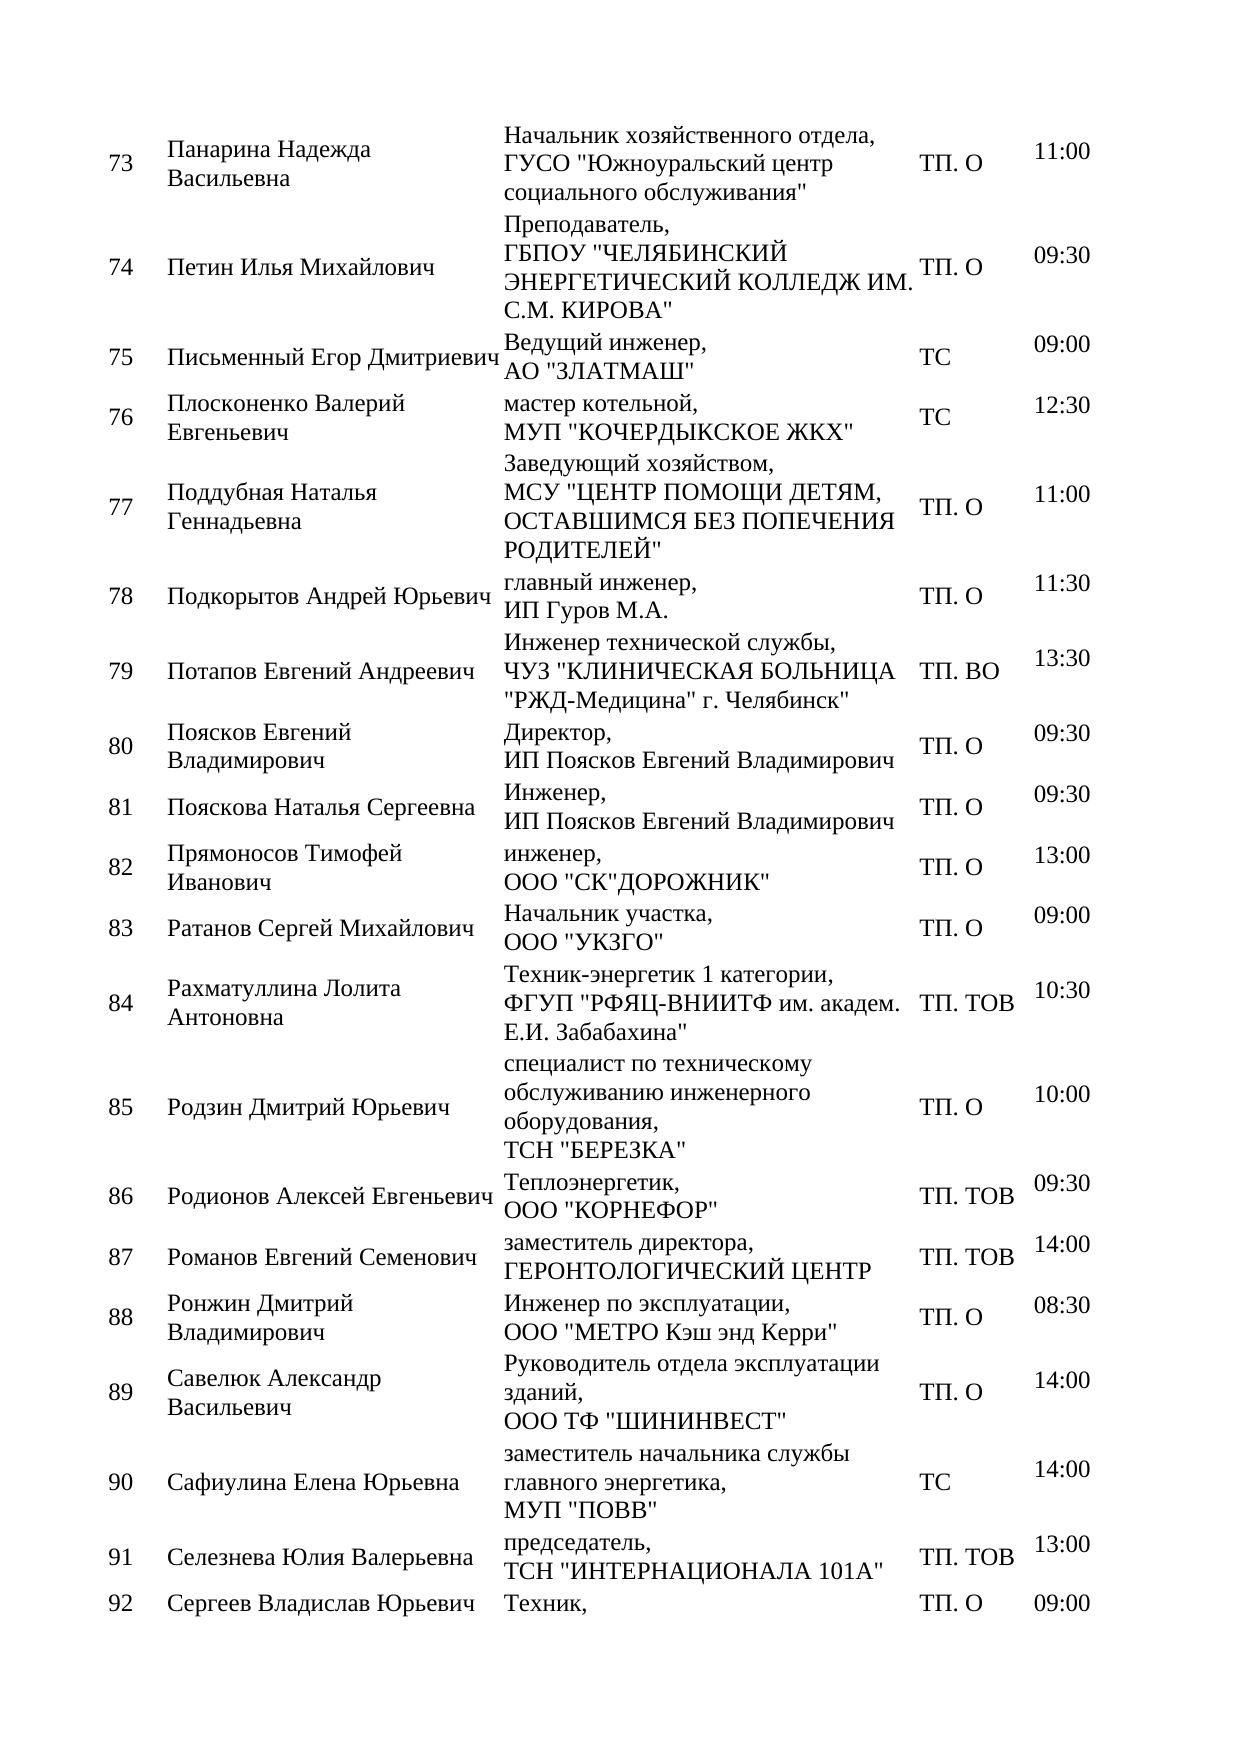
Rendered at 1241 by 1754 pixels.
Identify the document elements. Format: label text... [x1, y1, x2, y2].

table_cell 91 [106, 1526, 165, 1586]
table_cell главный инженер, ИП Гуров М.А. [502, 565, 918, 626]
table_cell Савелюк Александр Васильевич [165, 1347, 502, 1436]
table_cell 83 [106, 897, 165, 957]
table_cell 84 [106, 958, 165, 1047]
table_cell 77 [106, 447, 165, 565]
table_cell 73 [106, 118, 165, 207]
table_cell ТС [918, 326, 1032, 386]
table_cell 10:00 [1032, 1047, 1159, 1165]
table_cell заместитель начальника службы главного энергетика, МУП "ПОВВ" [502, 1436, 918, 1526]
table_cell ТС [918, 386, 1032, 447]
table_cell ТП. О [918, 715, 1032, 776]
table_cell Начальник хозяйственного отдела, ГУСО "Южноуральский центр социального обслуживания" [502, 118, 918, 207]
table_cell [165, 1586, 502, 1618]
table_cell Потапов Евгений Андреевич [165, 626, 502, 715]
table_cell 09:00 [1032, 326, 1159, 386]
table_cell ТП. ТОВ [918, 958, 1032, 1047]
table_cell Инженер по эксплуатации, ООО "МЕТРО Кэш энд Керри" [502, 1286, 918, 1347]
table_cell 81 [106, 776, 165, 836]
table_cell Письменный Егор Дмитриевич [165, 326, 502, 386]
table_cell 13:00 [1032, 836, 1159, 897]
table_cell 90 [106, 1436, 165, 1526]
table_cell ТП. О [918, 1047, 1032, 1165]
table_cell ТС [918, 1436, 1032, 1526]
table_cell Подкорытов Андрей Юрьевич [165, 565, 502, 626]
table_cell 12:30 [1032, 386, 1159, 447]
table_cell 89 [106, 1347, 165, 1436]
table_cell 14:00 [1032, 1347, 1159, 1436]
table_cell 09:30 [1032, 776, 1159, 836]
table_cell Руководитель отдела эксплуатации зданий, ООО ТФ "ШИНИНВЕСТ" [502, 1347, 918, 1436]
table_cell 76 [106, 386, 165, 447]
table_cell ТП. О [918, 776, 1032, 836]
table_cell Селезнева Юлия Валерьевна [165, 1526, 502, 1586]
table_cell 13:00 [1032, 1526, 1159, 1586]
table_cell 82 [106, 836, 165, 897]
table_cell Пояскова Наталья Сергеевна [165, 776, 502, 836]
table_cell Родионов Алексей Евгеньевич [165, 1165, 502, 1226]
table_cell Инженер, ИП Поясков Евгений Владимирович [502, 776, 918, 836]
table_cell ТП. ТОВ [918, 1226, 1032, 1286]
table_cell Сафиулина Елена Юрьевна [165, 1436, 502, 1526]
table_cell 14:00 [1032, 1436, 1159, 1526]
table_cell Заведующий хозяйством, МСУ "ЦЕНТР ПОМОЩИ ДЕТЯМ, ОСТАВШИМСЯ БЕЗ ПОПЕЧЕНИЯ РОДИТЕЛЕЙ" [502, 447, 918, 565]
table_cell ТП. О [918, 447, 1032, 565]
table_cell 10:30 [1032, 958, 1159, 1047]
table_cell Преподаватель, ГБПОУ "ЧЕЛЯБИНСКИЙ ЭНЕРГЕТИЧЕСКИЙ КОЛЛЕДЖ ИМ. С.М. КИРОВА" [502, 208, 918, 326]
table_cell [502, 1586, 918, 1618]
table_cell 92 [106, 1586, 165, 1618]
table_cell Ратанов Сергей Михайлович [165, 897, 502, 957]
table_cell 11:30 [1032, 565, 1159, 626]
table_cell 86 [106, 1165, 165, 1226]
table_cell Поясков Евгений Владимирович [165, 715, 502, 776]
table_cell 14:00 [1032, 1226, 1159, 1286]
table_cell 80 [106, 715, 165, 776]
table_cell Романов Евгений Семенович [165, 1226, 502, 1286]
table_cell 09:30 [1032, 1165, 1159, 1226]
table_cell 08:30 [1032, 1286, 1159, 1347]
table_cell ТП. О [918, 118, 1032, 207]
table_cell 74 [106, 208, 165, 326]
table_cell Инженер технической службы, ЧУЗ "КЛИНИЧЕСКАЯ БОЛЬНИЦА "РЖД-Медицина" г. Челябинск" [502, 626, 918, 715]
table_cell Плосконенко Валерий Евгеньевич [165, 386, 502, 447]
table_cell Поддубная Наталья Геннадьевна [165, 447, 502, 565]
table_cell ТП. О [918, 1586, 1032, 1618]
table_cell ТП. О [918, 565, 1032, 626]
table_cell 09:00 [1032, 1586, 1159, 1618]
table_cell Теплоэнергетик, ООО "КОРНЕФОР" [502, 1165, 918, 1226]
table_cell 13:30 [1032, 626, 1159, 715]
table_cell 88 [106, 1286, 165, 1347]
table_cell Ронжин Дмитрий Владимирович [165, 1286, 502, 1347]
table_cell ТП. О [918, 1286, 1032, 1347]
table_cell Панарина Надежда Васильевна [165, 118, 502, 207]
table_cell ТП. ВО [918, 626, 1032, 715]
table_cell Петин Илья Михайлович [165, 208, 502, 326]
table_cell Прямоносов Тимофей Иванович [165, 836, 502, 897]
table_cell 09:00 [1032, 897, 1159, 957]
table_cell 79 [106, 626, 165, 715]
table_cell инженер, ООО "СК"ДОРОЖНИК" [502, 836, 918, 897]
table_cell 09:30 [1032, 715, 1159, 776]
table_cell заместитель директора, ГЕРОНТОЛОГИЧЕСКИЙ ЦЕНТР [502, 1226, 918, 1286]
table_cell Родзин Дмитрий Юрьевич [165, 1047, 502, 1165]
table_cell 09:30 [1032, 208, 1159, 326]
table_cell специалист по техническому обслуживанию инженерного оборудования, ТСН "БЕРЕЗКА" [502, 1047, 918, 1165]
table_cell 75 [106, 326, 165, 386]
table_cell ТП. О [918, 836, 1032, 897]
table_cell ТП. ТОВ [918, 1165, 1032, 1226]
table_cell председатель, ТСН "ИНТЕРНАЦИОНАЛА 101А" [502, 1526, 918, 1586]
table_cell ТП. О [918, 1347, 1032, 1436]
table_cell 87 [106, 1226, 165, 1286]
table_cell Директор, ИП Поясков Евгений Владимирович [502, 715, 918, 776]
table_cell Техник-энергетик 1 категории, ФГУП "РФЯЦ-ВНИИТФ им. академ. Е.И. Забабахина" [502, 958, 918, 1047]
table_cell 11:00 [1032, 447, 1159, 565]
table_cell 78 [106, 565, 165, 626]
table_cell ТП. О [918, 897, 1032, 957]
table_cell 11:00 [1032, 118, 1159, 207]
table_cell Начальник участка, ООО "УКЗГО" [502, 897, 918, 957]
table_cell мастер котельной, МУП "КОЧЕРДЫКСКОЕ ЖКХ" [502, 386, 918, 447]
table_cell ТП. О [918, 208, 1032, 326]
table_cell ТП. ТОВ [918, 1526, 1032, 1586]
table_cell Рахматуллина Лолита Антоновна [165, 958, 502, 1047]
table_cell Ведущий инженер, АО "ЗЛАТМАШ" [502, 326, 918, 386]
table_cell 85 [106, 1047, 165, 1165]
